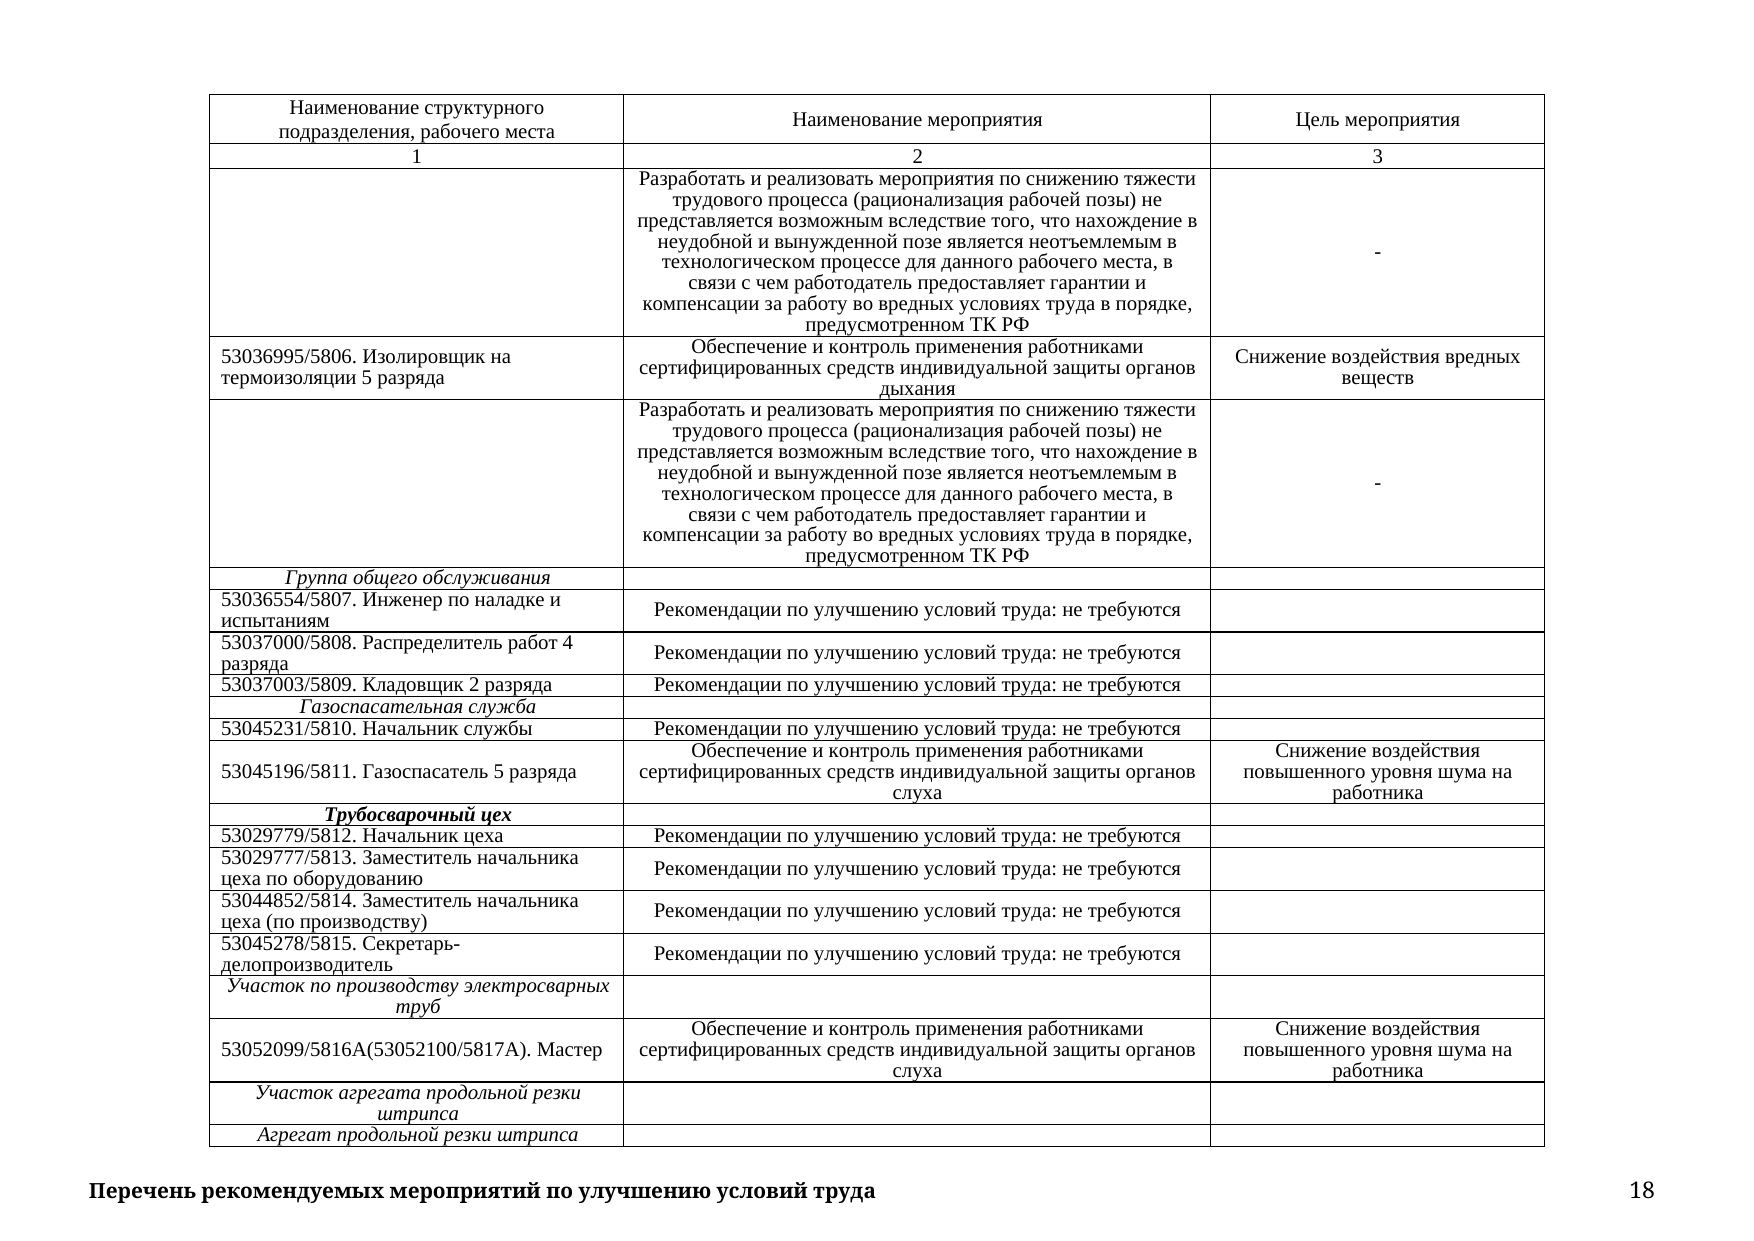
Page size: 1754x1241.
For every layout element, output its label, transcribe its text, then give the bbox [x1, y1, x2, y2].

table_cell Рекомендации по улучшению условий труда: не требуются [624, 675, 1210, 696]
table_cell 53029779/5812. Начальник цеха [210, 826, 623, 847]
table_cell [1211, 934, 1544, 975]
table_cell - [1211, 169, 1544, 336]
table_cell Участок по производству электросварных труб [210, 976, 623, 1018]
table_cell [1211, 719, 1544, 740]
table_header Наименование структурного подразделения, рабочего места [210, 95, 623, 143]
table_cell [1211, 848, 1544, 890]
table_cell 53045231/5810. Начальник службы [210, 719, 623, 740]
table_cell [210, 400, 623, 567]
table_header Цель мероприятия [1211, 95, 1544, 143]
table_cell 53036995/5806. Изолировщик на термоизоляции 5 разряда [210, 337, 623, 399]
table_cell Рекомендации по улучшению условий труда: не требуются [624, 633, 1210, 674]
table_cell 53052099/5816А(53052100/5817А). Мастер [210, 1019, 623, 1081]
table_cell [624, 568, 1210, 589]
table_cell Рекомендации по улучшению условий труда: не требуются [624, 590, 1210, 631]
table_cell [1211, 697, 1544, 718]
table_cell 53036554/5807. Инженер по наладке и испытаниям [210, 590, 623, 631]
table_cell [1211, 1083, 1544, 1124]
table_cell 53037003/5809. Кладовщик 2 разряда [210, 675, 623, 696]
table_cell 1 [210, 144, 623, 168]
table_cell Обеспечение и контроль применения работниками сертифицированных средств индивидуальной защиты органов дыхания [624, 337, 1210, 399]
table_cell 53029777/5813. Заместитель начальника цеха по оборудованию [210, 848, 623, 890]
table_cell Агрегат продольной резки штрипса [210, 1125, 623, 1146]
table_cell 53037000/5808. Распределитель работ 4 разряда [210, 633, 623, 674]
table_cell Обеспечение и контроль применения работниками сертифицированных средств индивидуальной защиты органов слуха [624, 741, 1210, 803]
table_cell Разработать и реализовать мероприятия по снижению тяжести трудового процесса (рационализация рабочей позы) не представляется возможным вследствие того, что нахождение в неудобной и вынужденной позе является неотъемлемым в технологическом процессе для данного рабочего места, в связи с чем работодатель предоставляет гарантии и компенсации за работу во вредных условиях труда в порядке, предусмотренном ТК РФ [624, 400, 1210, 567]
table_cell Разработать и реализовать мероприятия по снижению тяжести трудового процесса (рационализация рабочей позы) не представляется возможным вследствие того, что нахождение в неудобной и вынужденной позе является неотъемлемым в технологическом процессе для данного рабочего места, в связи с чем работодатель предоставляет гарантии и компенсации за работу во вредных условиях труда в порядке, предусмотренном ТК РФ [624, 169, 1210, 336]
table_cell Группа общего обслуживания [210, 568, 623, 589]
table_cell Рекомендации по улучшению условий труда: не требуются [624, 891, 1210, 932]
table_cell Участок агрегата продольной резки штрипса [210, 1083, 623, 1124]
table_cell [624, 697, 1210, 718]
table_cell [1211, 590, 1544, 631]
table_cell Снижение воздействия вредных веществ [1211, 337, 1544, 399]
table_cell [624, 1019, 1210, 1081]
table_cell 53044852/5814. Заместитель начальника цеха (по производству) [210, 891, 623, 932]
table_cell [624, 804, 1210, 825]
table_cell Снижение воздействия повышенного уровня шума на работника [1211, 741, 1544, 803]
table_cell Рекомендации по улучшению условий труда: не требуются [624, 848, 1210, 890]
table_cell - [1211, 400, 1544, 567]
table_cell Газоспасательная служба [210, 697, 623, 718]
table_cell 3 [1211, 144, 1544, 168]
table_cell [624, 1083, 1210, 1124]
table_header Наименование мероприятия [624, 95, 1210, 143]
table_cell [1211, 1019, 1544, 1081]
table_cell 53045196/5811. Газоспасатель 5 разряда [210, 741, 623, 803]
table_cell [624, 976, 1210, 1018]
table_cell [1211, 568, 1544, 589]
table_cell Рекомендации по улучшению условий труда: не требуются [624, 719, 1210, 740]
table_cell 53045278/5815. Секретарь-делопроизводитель [210, 934, 623, 975]
table_cell [1211, 675, 1544, 696]
table_cell [1211, 826, 1544, 847]
table_cell Рекомендации по улучшению условий труда: не требуются [624, 826, 1210, 847]
table_cell [1211, 633, 1544, 674]
table_cell [1211, 891, 1544, 932]
table_cell [1211, 804, 1544, 825]
table_cell Рекомендации по улучшению условий труда: не требуются [624, 934, 1210, 975]
table_cell Трубосварочный цех [210, 804, 623, 825]
table_cell 2 [624, 144, 1210, 168]
table_cell [624, 1125, 1210, 1146]
table_cell [1211, 1125, 1544, 1146]
table_cell [1211, 976, 1544, 1018]
table_cell [210, 169, 623, 336]
